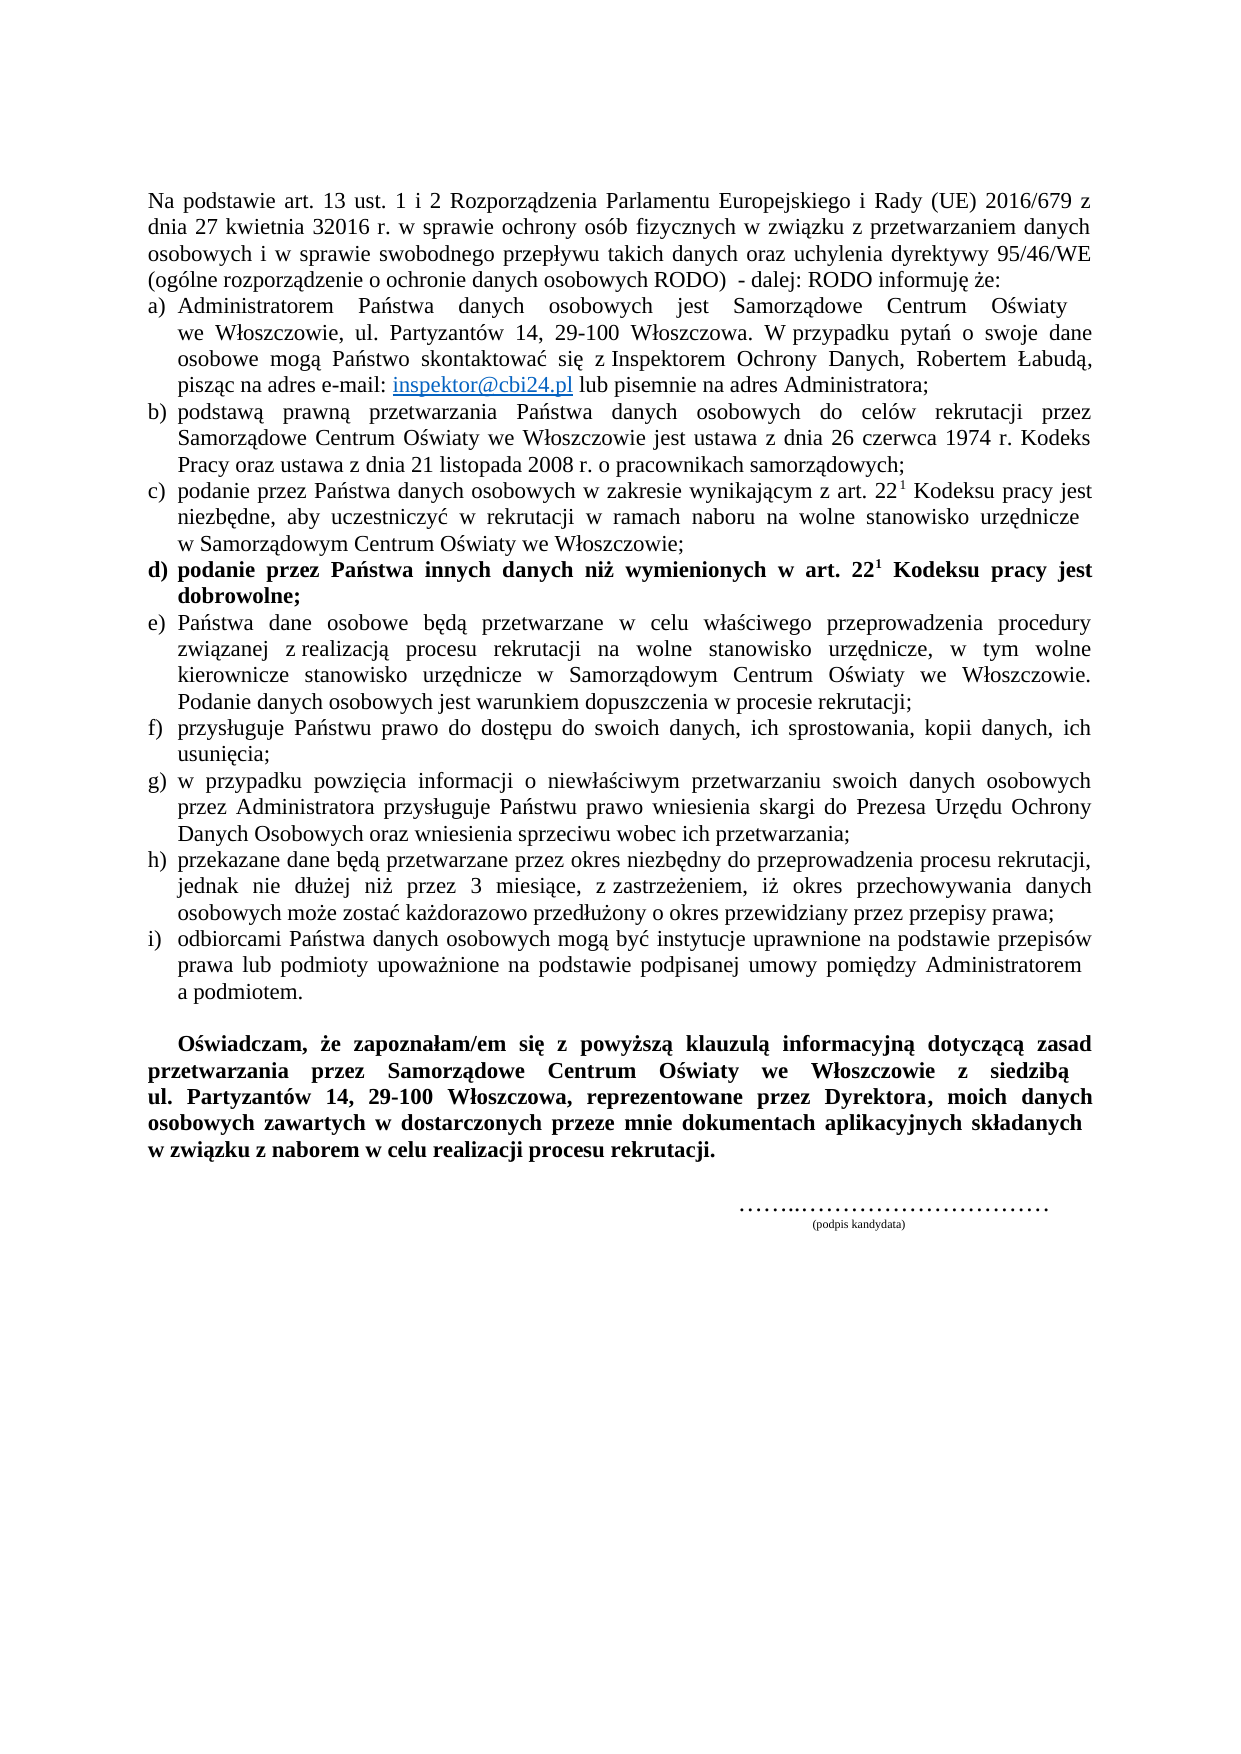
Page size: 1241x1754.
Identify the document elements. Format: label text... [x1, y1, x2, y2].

text ……..………………………… [738, 1188, 1093, 1217]
list w przypadku powzięcia informacji o niewłaściwym przetwarzaniu swoich danych osobowych przez Administratora przysługuje Państwu prawo wniesienia skargi do Prezesa Urzędu Ochrony Danych Osobowych oraz wniesienia sprzeciwu wobec ich przetwarzania; [148, 767, 1093, 846]
list przekazane dane będą przetwarzane przez okres niezbędny do przeprowadzenia procesu rekrutacji, jednak nie dłużej niż przez 3 miesiące, z zastrzeżeniem, iż okres przechowywania danych osobowych może zostać każdorazowo przedłużony o okres przewidziany przez przepisy prawa; [148, 846, 1093, 925]
list podanie przez Państwa danych osobowych w zakresie wynikającym z art. 221 Kodeksu pracy jest niezbędne, aby uczestniczyć w rekrutacji w ramach naboru na wolne stanowisko urzędnicze w Samorządowym Centrum Oświaty we Włoszczowie; [148, 477, 1093, 556]
list podstawą prawną przetwarzania Państwa danych osobowych do celów rekrutacji przez Samorządowe Centrum Oświaty we Włoszczowie jest ustawa z dnia 26 czerwca 1974 r. Kodeks Pracy oraz ustawa z dnia 21 listopada 2008 r. o pracownikach samorządowych; [148, 398, 1093, 477]
list przysługuje Państwu prawo do dostępu do swoich danych, ich sprostowania, kopii danych, ich usunięcia; [148, 714, 1093, 767]
text (podpis kandydata) [148, 1217, 1093, 1241]
text Oświadczam, że zapoznałam/em się z powyższą klauzulą informacyjną dotyczącą zasad przetwarzania przez Samorządowe Centrum Oświaty we Włoszczowie z siedzibą ul. Partyzantów 14, 29-100 Włoszczowa, reprezentowane przez Dyrektora, moich danych osobowych zawartych w dostarczonych przeze mnie dokumentach aplikacyjnych składanych w związku z naborem w celu realizacji procesu rekrutacji. [148, 1030, 1093, 1162]
list podanie przez Państwa innych danych niż wymienionych w art. 221 Kodeksu pracy jest dobrowolne; [148, 556, 1093, 609]
list Administratorem Państwa danych osobowych jest Samorządowe Centrum Oświaty we Włoszczowie, ul. Partyzantów 14, 29-100 Włoszczowa. W przypadku pytań o swoje dane osobowe mogą Państwo skontaktować się z Inspektorem Ochrony Danych, Robertem Łabudą, pisząc na adres e-mail: inspektor@cbi24.pl lub pisemnie na adres Administratora; [148, 292, 1093, 398]
list Państwa dane osobowe będą przetwarzane w celu właściwego przeprowadzenia procedury związanej z realizacją procesu rekrutacji na wolne stanowisko urzędnicze, w tym wolne kierownicze stanowisko urzędnicze w Samorządowym Centrum Oświaty we Włoszczowie. Podanie danych osobowych jest warunkiem dopuszczenia w procesie rekrutacji; [148, 609, 1093, 714]
text Na podstawie art. 13 ust. 1 i 2 Rozporządzenia Parlamentu Europejskiego i Rady (UE) 2016/679 z dnia 27 kwietnia 32016 r. w sprawie ochrony osób fizycznych w związku z przetwarzaniem danych osobowych i w sprawie swobodnego przepływu takich danych oraz uchylenia dyrektywy 95/46/WE (ogólne rozporządzenie o ochronie danych osobowych RODO) - dalej: RODO informuję że: [148, 187, 1093, 292]
list odbiorcami Państwa danych osobowych mogą być instytucje uprawnione na podstawie przepisów prawa lub podmioty upoważnione na podstawie podpisanej umowy pomiędzy Administratorem a podmiotem. [148, 925, 1093, 1004]
